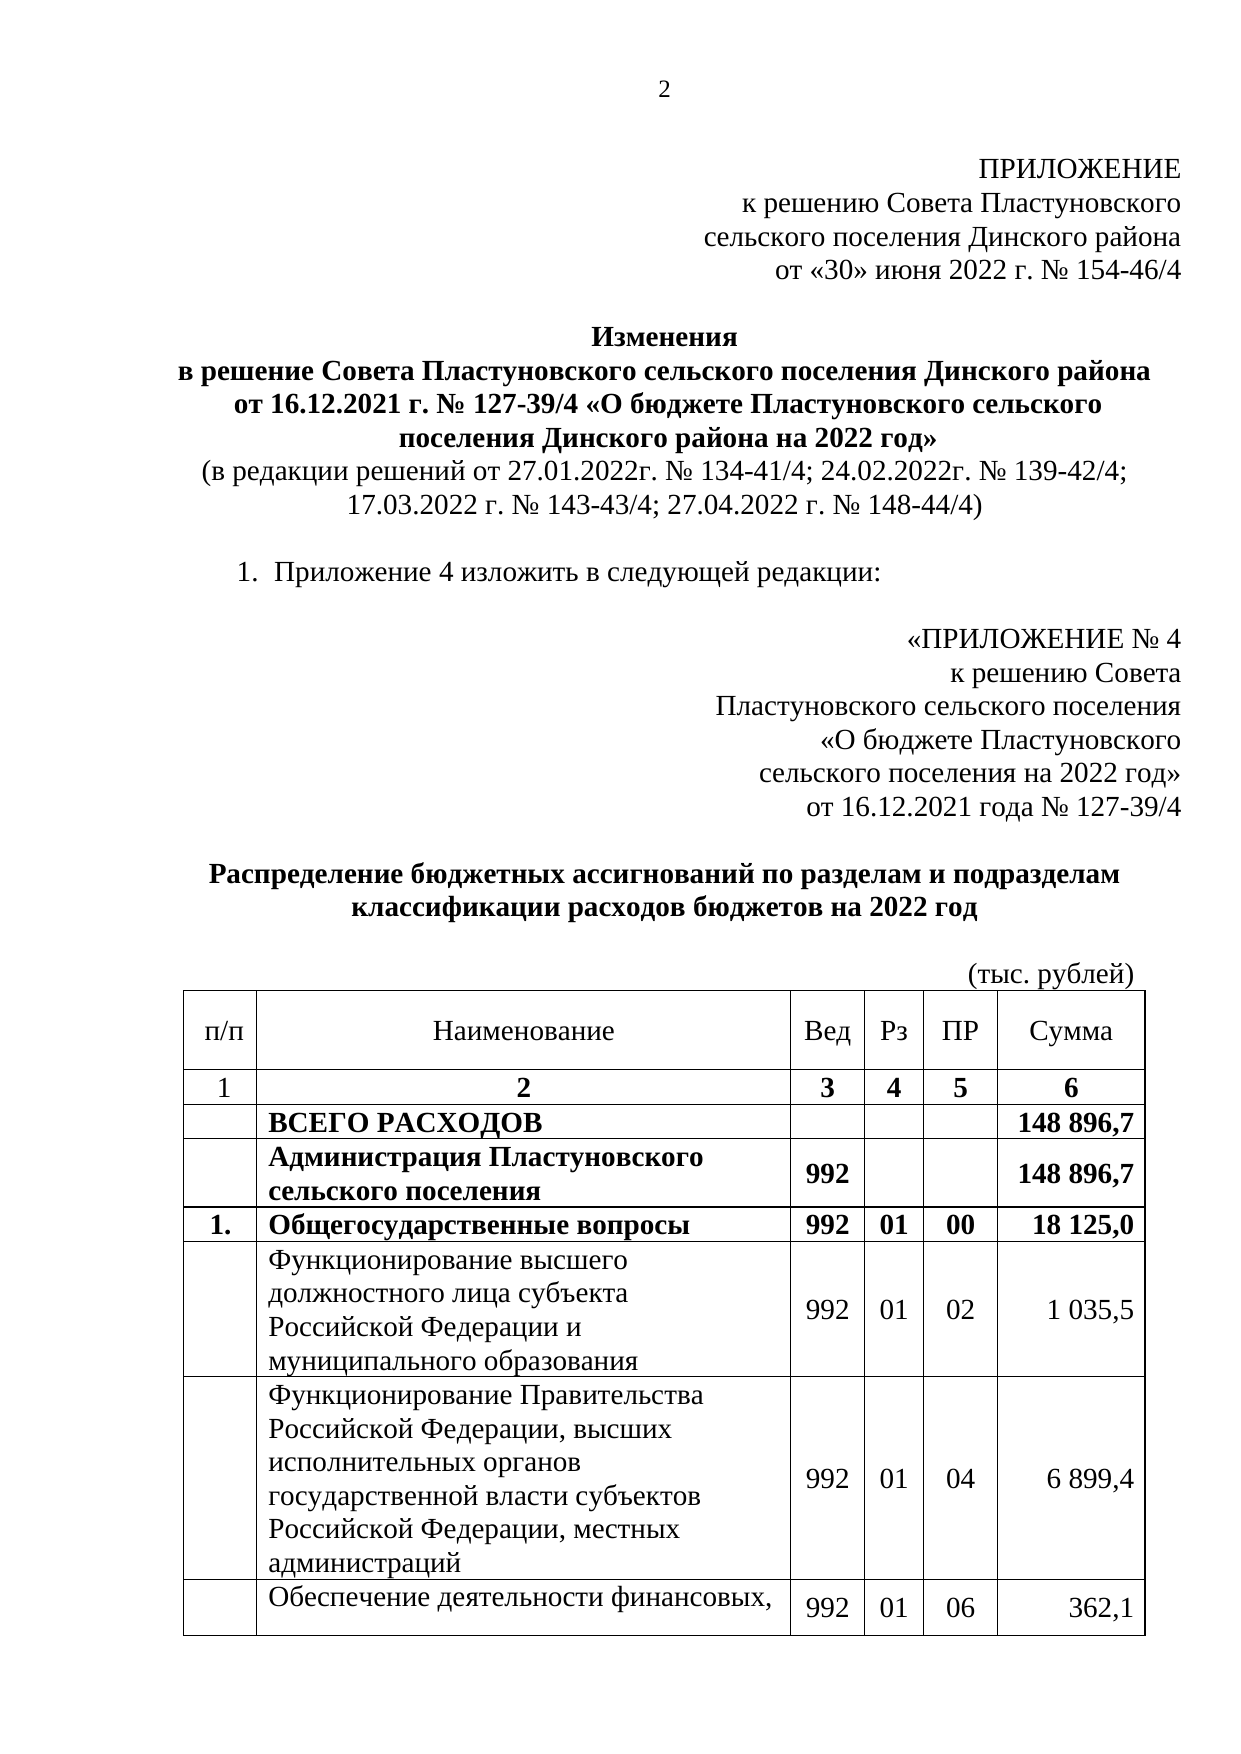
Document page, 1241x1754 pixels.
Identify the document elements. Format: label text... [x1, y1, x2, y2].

text к решению Совета [620, 655, 1181, 688]
table_header п/п [184, 991, 256, 1069]
table_cell Общегосударственные вопросы [257, 1208, 790, 1241]
table_header Наименование [257, 991, 790, 1069]
table_cell 362,1 [998, 1580, 1144, 1635]
table_cell 992 [791, 1242, 864, 1376]
text Пластуновского сельского поселения [620, 688, 1181, 722]
table_cell 01 [865, 1242, 923, 1376]
table_cell [184, 1242, 256, 1376]
table_cell 992 [791, 1139, 864, 1206]
table_cell 4 [865, 1070, 923, 1104]
table_cell 02 [924, 1242, 997, 1376]
table_cell 01 [865, 1208, 923, 1241]
text Изменения [148, 319, 1181, 353]
text сельского поселения Динского района [679, 219, 1181, 252]
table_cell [257, 1580, 790, 1635]
text сельского поселения на 2022 год» [620, 755, 1181, 789]
table_cell 01 [865, 1377, 923, 1578]
table_cell [184, 1139, 256, 1206]
text ПРИЛОЖЕНИЕ [679, 152, 1181, 185]
table_cell 3 [791, 1070, 864, 1104]
table_cell ВСЕГО РАСХОДОВ [257, 1105, 790, 1138]
table_cell 148 896,7 [998, 1105, 1144, 1138]
text «ПРИЛОЖЕНИЕ № 4 [620, 621, 1181, 655]
table_header ПР [924, 991, 997, 1069]
text поселения Динского района на 2022 год» [148, 420, 1181, 453]
table_cell 992 [791, 1580, 864, 1635]
text от 16.12.2021 г. № 127-39/4 «О бюджете Пластуновского сельского [148, 386, 1181, 420]
text в решение Совета Пластуновского сельского поселения Динского района [148, 353, 1181, 386]
table_cell 00 [924, 1208, 997, 1241]
table_cell [184, 1580, 256, 1635]
text к решению Совета Пластуновского [679, 185, 1181, 219]
table_cell 6 [998, 1070, 1144, 1104]
table_cell [184, 1105, 256, 1138]
table_cell [924, 1139, 997, 1206]
text от 16.12.2021 года № 127-39/4 [620, 789, 1181, 822]
table_cell 18 125,0 [998, 1208, 1144, 1241]
table_cell [791, 1105, 864, 1138]
table_cell 01 [865, 1580, 923, 1635]
table_cell 992 [791, 1208, 864, 1241]
table_cell 992 [791, 1377, 864, 1578]
table_cell 148 896,7 [998, 1139, 1144, 1206]
table_header Вед [791, 991, 864, 1069]
table_cell [865, 1139, 923, 1206]
table_cell [924, 1105, 997, 1138]
text от «30» июня 2022 г. № 154-46/4 [679, 252, 1181, 286]
table_cell 04 [924, 1377, 997, 1578]
text 17.03.2022 г. № 143-43/4; 27.04.2022 г. № 148-44/4) [148, 487, 1181, 521]
table_cell Администрация Пластуновского сельского поселения [257, 1139, 790, 1206]
table_cell 1. [184, 1208, 256, 1241]
text (тыс. рублей) [148, 957, 1181, 990]
table_cell [184, 1377, 256, 1578]
table_header Рз [865, 991, 923, 1069]
table_cell 5 [924, 1070, 997, 1104]
table_cell [865, 1105, 923, 1138]
text Распределение бюджетных ассигнований по разделам и подразделам классификации расходов бюджетов на 2022 год [148, 856, 1181, 923]
table_header Сумма [998, 991, 1144, 1069]
text «О бюджете Пластуновского [620, 722, 1181, 755]
table_cell 1 035,5 [998, 1242, 1144, 1376]
table_cell Функционирование высшего должностного лица субъекта Российской Федерации и муниципального образования [257, 1242, 790, 1376]
table_cell Функционирование Правительства Российской Федерации, высших исполнительных органов государственной власти субъектов Российской Федерации, местных администраций [257, 1377, 790, 1578]
table_cell 1 [184, 1070, 256, 1104]
text (в редакции решений от 27.01.2022г. № 134-41/4; 24.02.2022г. № 139-42/4; [148, 453, 1181, 487]
list Приложение 4 изложить в следующей редакции: [236, 554, 1181, 588]
table_cell 6 899,4 [998, 1377, 1144, 1578]
table_cell 06 [924, 1580, 997, 1635]
table_cell 2 [257, 1070, 790, 1104]
